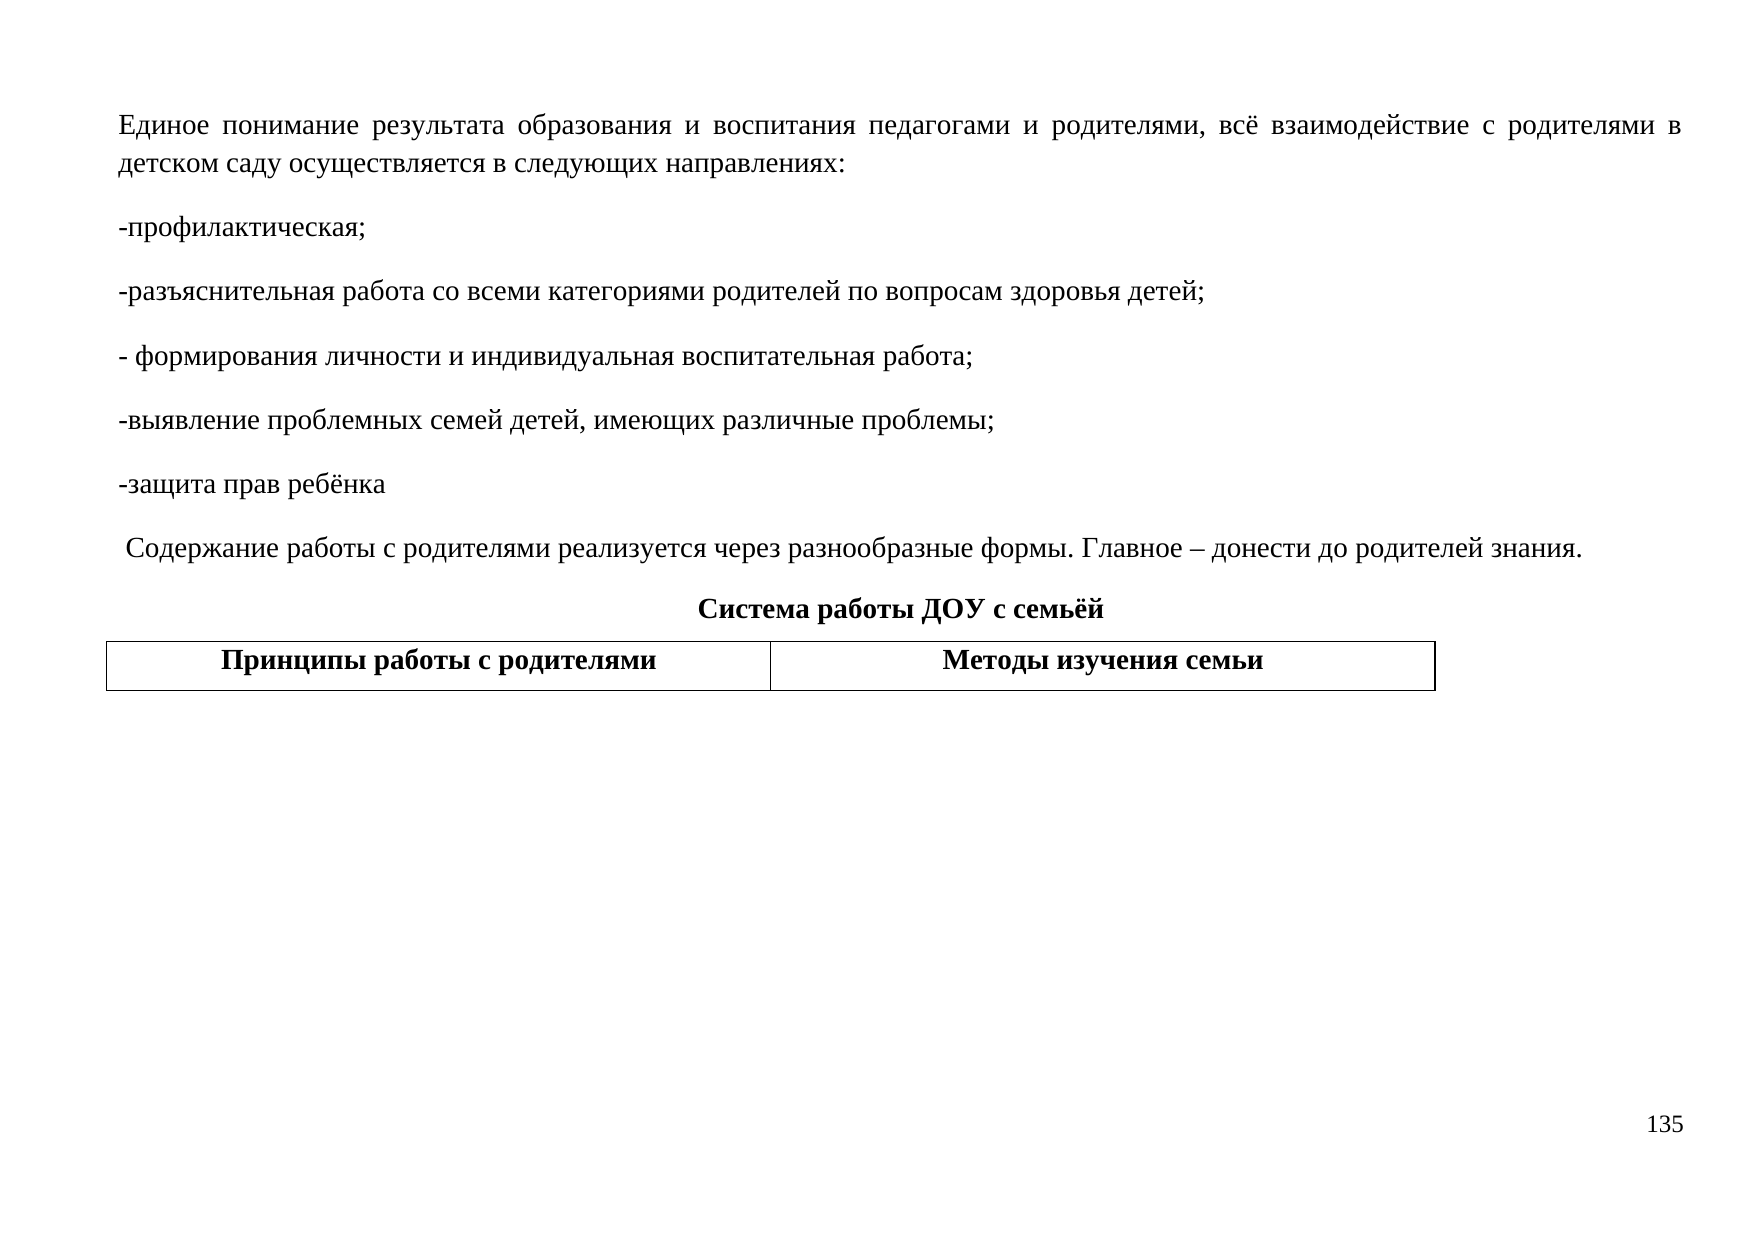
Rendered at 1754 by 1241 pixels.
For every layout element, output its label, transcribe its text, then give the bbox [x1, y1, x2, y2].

table_header Принципы работы с родителями [107, 642, 770, 690]
text - формирования личности и индивидуальная воспитательная работа; [118, 334, 1683, 371]
text -выявление проблемных семей детей, имеющих различные проблемы; [118, 398, 1683, 436]
text -защита прав ребёнка [118, 462, 1683, 500]
text Содержание работы с родителями реализуется через разнообразные формы. Главное – донести до родителей знания. [118, 527, 1683, 564]
text -разъяснительная работа со всеми категориями родителей по вопросам здоровья детей; [118, 269, 1683, 307]
text -профилактическая; [118, 205, 1683, 243]
text Единое понимание результата образования и воспитания педагогами и родителями, всё взаимодействие с родителями в детском саду осуществляется в следующих направлениях: [118, 103, 1683, 178]
table_header Методы изучения семьи [771, 642, 1434, 690]
text Система работы ДОУ с семьёй [118, 591, 1683, 624]
